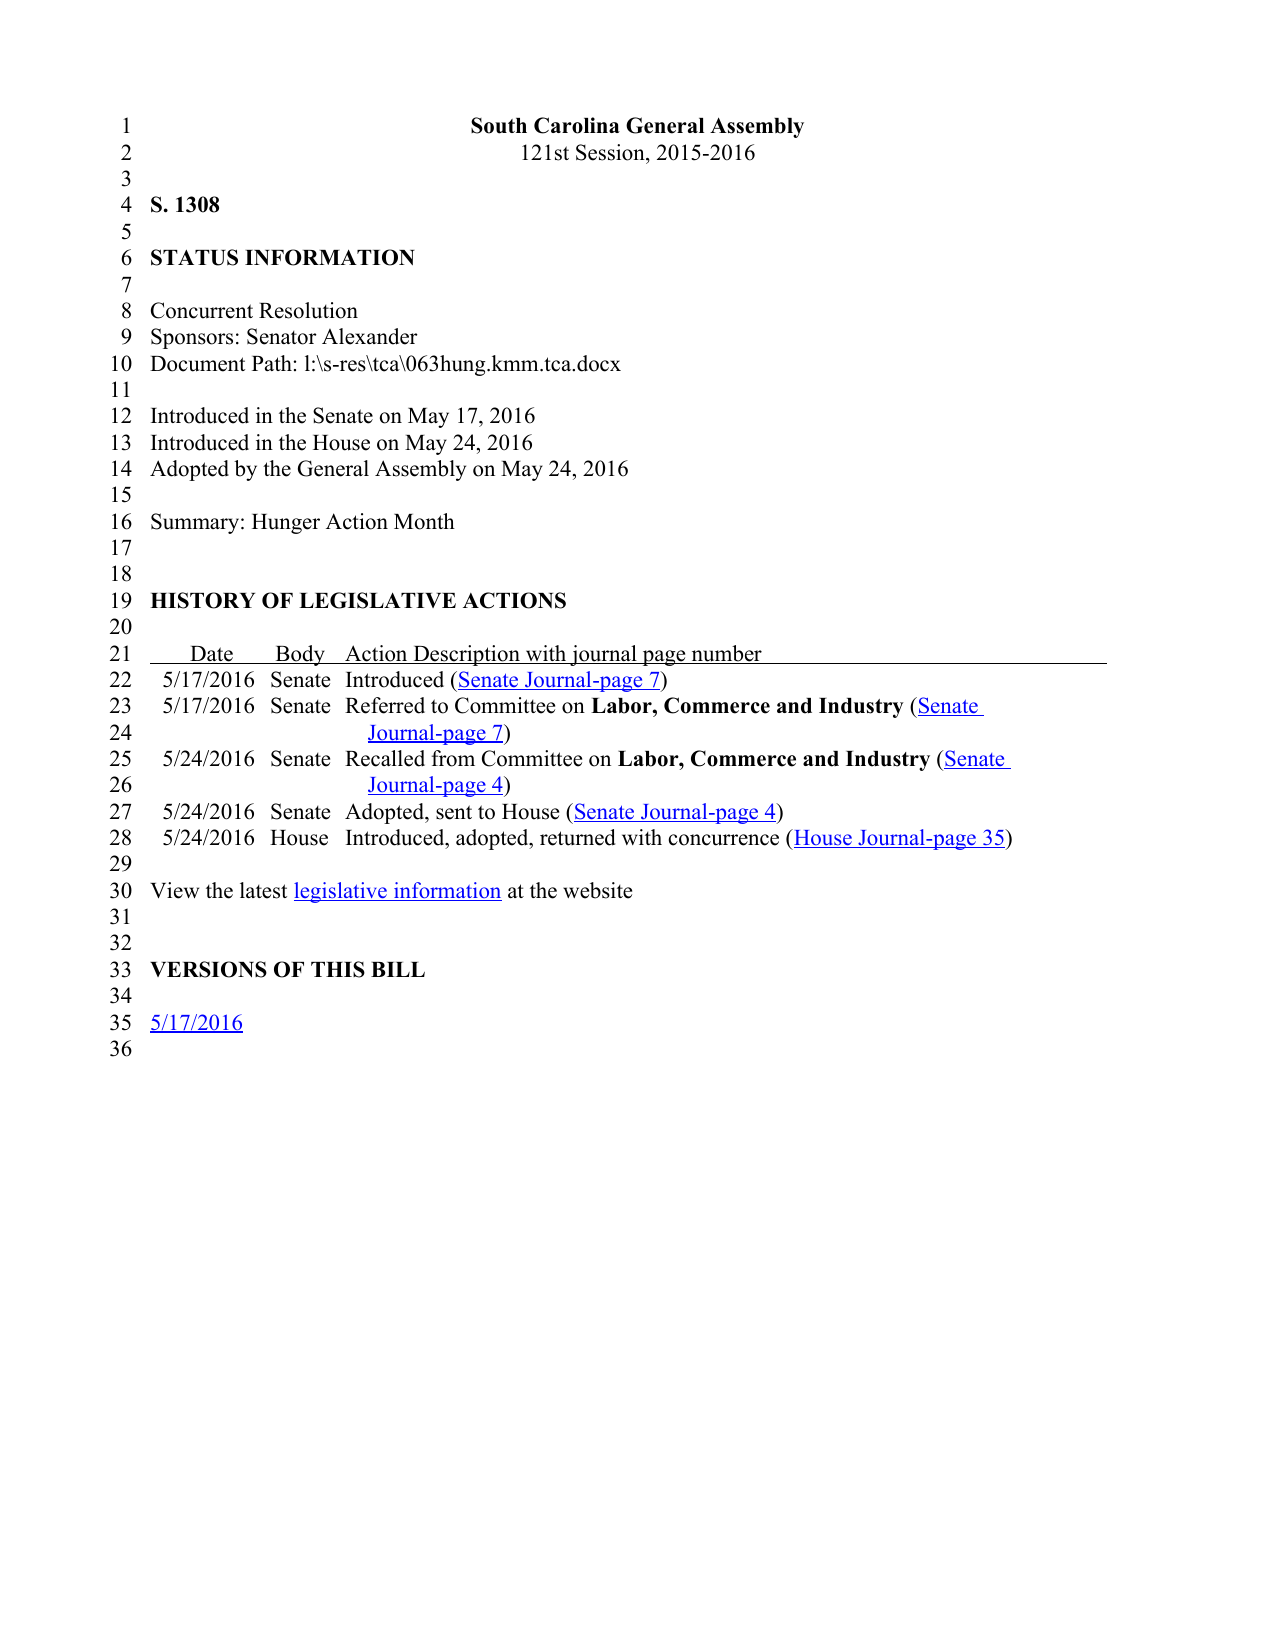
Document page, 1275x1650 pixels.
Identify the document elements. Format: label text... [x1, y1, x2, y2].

text 5/17/2016 [150, 1008, 1125, 1035]
text 5/24/2016 Senate Recalled from Committee on Labor, Commerce and Industry (Senate Journal-page 4) [150, 745, 1125, 798]
text 5/17/2016 Senate Referred to Committee on Labor, Commerce and Industry (Senate Journal-page 7) [150, 692, 1125, 745]
text Sponsors: Senator Alexander [150, 323, 1125, 350]
text View the latest legislative information at the website [150, 877, 1125, 903]
text Document Path: l:\s-res\tca\063hung.kmm.tca.docx [150, 350, 1125, 376]
text 5/24/2016 Senate Adopted, sent to House (Senate Journal-page 4) [150, 798, 1125, 824]
text HISTORY OF LEGISLATIVE ACTIONS [150, 587, 1125, 613]
text Introduced in the Senate on May 17, 2016 [150, 402, 1125, 429]
text 5/17/2016 Senate Introduced (Senate Journal-page 7) [150, 666, 1125, 692]
text 121st Session, 2015-2016 [150, 139, 1125, 165]
text VERSIONS OF THIS BILL [150, 956, 1125, 982]
text Concurrent Resolution [150, 297, 1125, 323]
text South Carolina General Assembly [150, 112, 1125, 139]
text Introduced in the House on May 24, 2016 [150, 429, 1125, 455]
text STATUS INFORMATION [150, 244, 1125, 271]
text Summary: Hunger Action Month [150, 508, 1125, 534]
text S. 1308 [150, 192, 1125, 218]
text Adopted by the General Assembly on May 24, 2016 [150, 455, 1125, 481]
text 5/24/2016 House Introduced, adopted, returned with concurrence (House Journal-page 35) [150, 824, 1125, 850]
text Date Body Action Description with journal page number [150, 639, 1125, 666]
